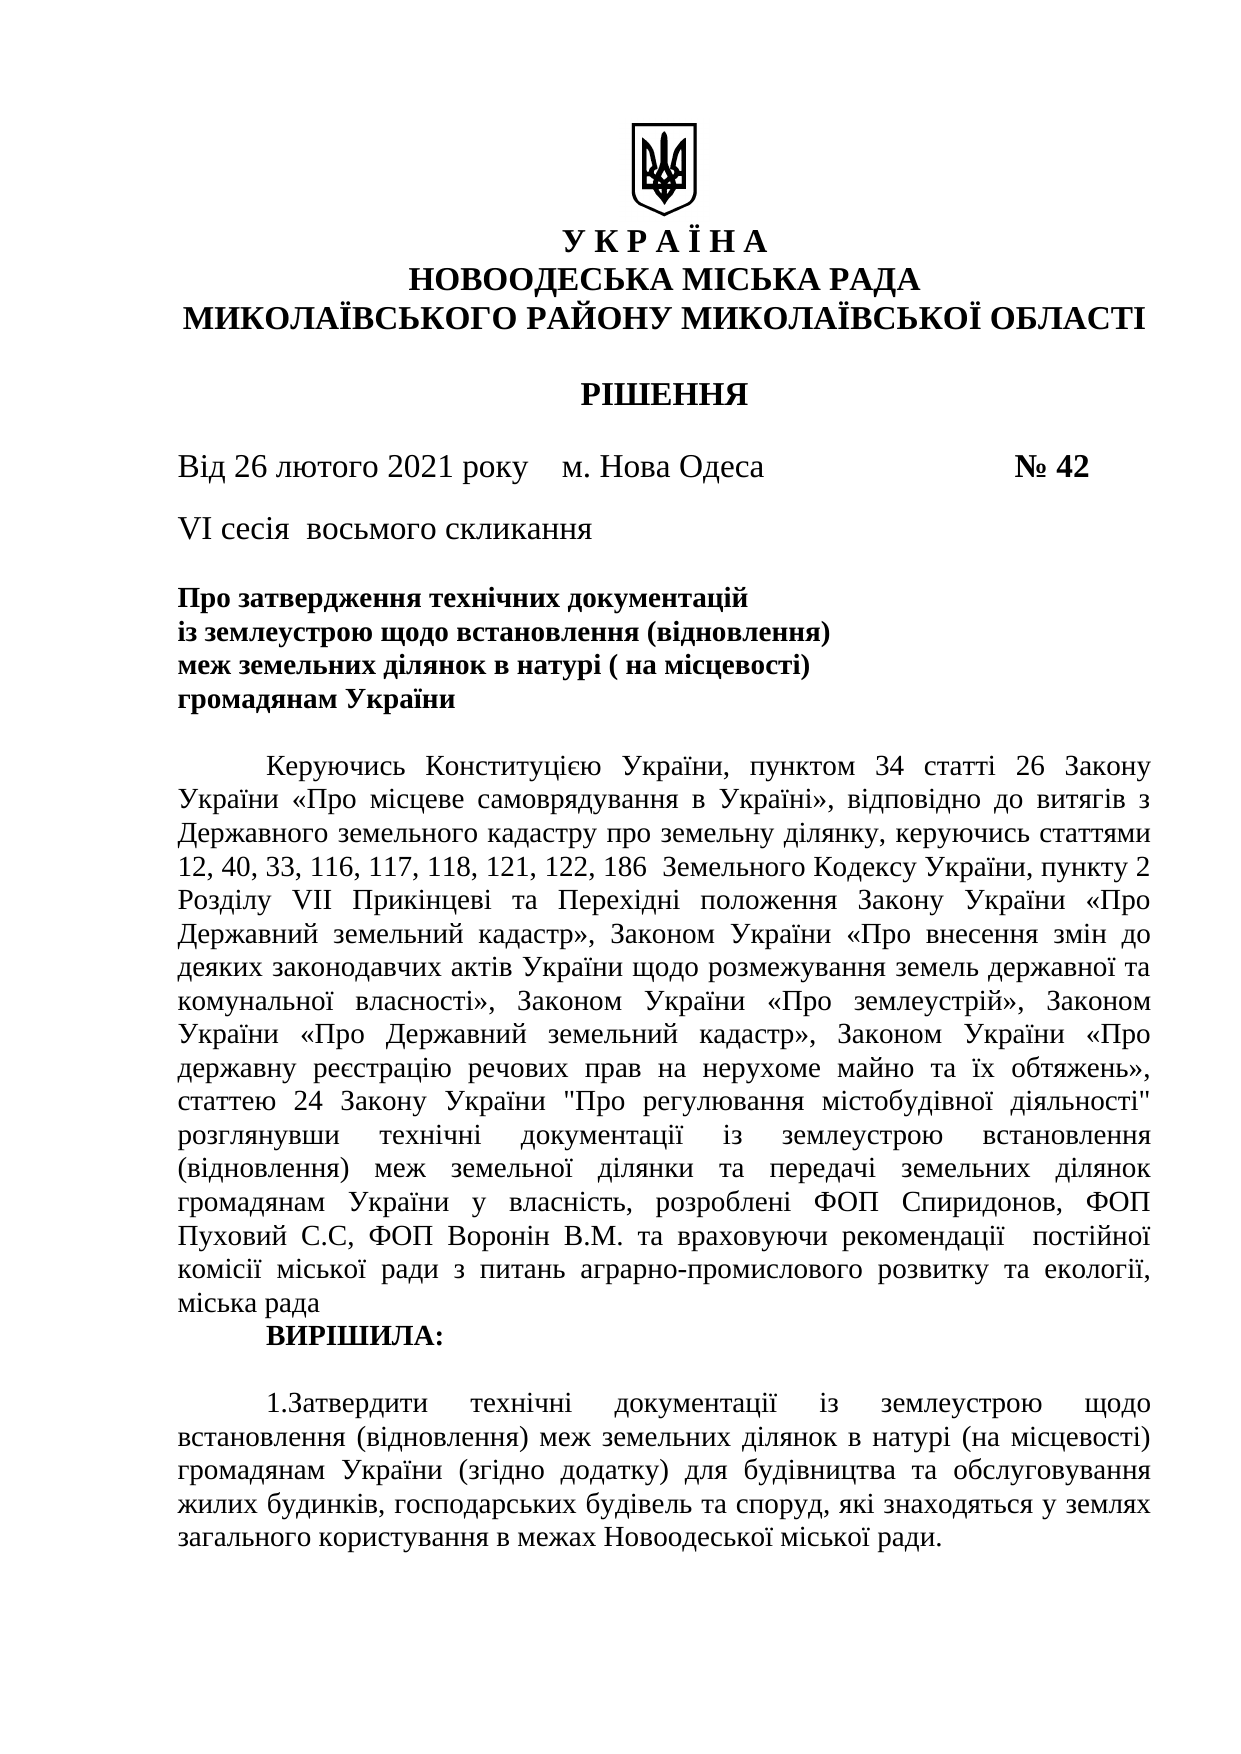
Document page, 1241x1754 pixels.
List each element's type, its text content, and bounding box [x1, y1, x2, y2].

text Про затвердження технічних документацій [177, 580, 1152, 614]
text меж земельних ділянок в натурі ( на місцевості) [177, 647, 1152, 681]
text РІШЕННЯ [177, 374, 1152, 413]
text Від 26 лютого 2021 року м. Нова Одеса № 42 [177, 446, 1152, 485]
text громадянам України [177, 681, 1152, 714]
text 1.Затвердити технічні документації із землеустрою щодо встановлення (відновлення) меж земельних ділянок в натурі (на місцевості) громадянам України (згідно додатку) для будівництва та обслуговування жилих будинків, господарських будівель та споруд, які знаходяться у землях загального користування в межах Новоодеської міської ради. [177, 1385, 1152, 1553]
text Керуючись Конституцією України, пунктом 34 статті 26 Закону України «Про місцеве самоврядування в Україні», відповідно до витягів з Державного земельного кадастру про земельну ділянку, керуючись статтями 12, 40, 33, 116, 117, 118, 121, 122, 186 Земельного Кодексу України, пункту 2 Розділу VII Прикінцеві та Перехідні положення Закону України «Про Державний земельний кадастр», Законом України «Про внесення змін до деяких законодавчих актів України щодо розмежування земель державної та комунальної власності», Законом України «Про землеустрій», Законом України «Про Державний земельний кадастр», Законом України «Про державну реєстрацію речових прав на нерухоме майно та їх обтяжень», статтею 24 Закону України "Про регулювання містобудівної діяльності" розглянувши технічні документації із землеустрою встановлення (відновлення) меж земельної ділянки та передачі земельних ділянок громадянам України у власність, розроблені ФОП Спиридонов, ФОП Пуховий С.С, ФОП Воронін В.М. та враховуючи рекомендації постійної комісії міської ради з питань аграрно-промислового розвитку та екології, міська рада [177, 748, 1152, 1318]
picture [619, 118, 710, 222]
text МИКОЛАЇВСЬКОГО РАЙОНУ МИКОЛАЇВСЬКОЇ ОБЛАСТІ [177, 298, 1152, 336]
text У К Р А Ї Н А [177, 221, 1152, 259]
text НОВООДЕСЬКА МІСЬКА РАДА [177, 259, 1152, 298]
text ВИРІШИЛА: [177, 1318, 1152, 1352]
text із землеустрою щодо встановлення (відновлення) [177, 614, 1152, 647]
text VІ сесія восьмого скликання [177, 508, 1152, 547]
